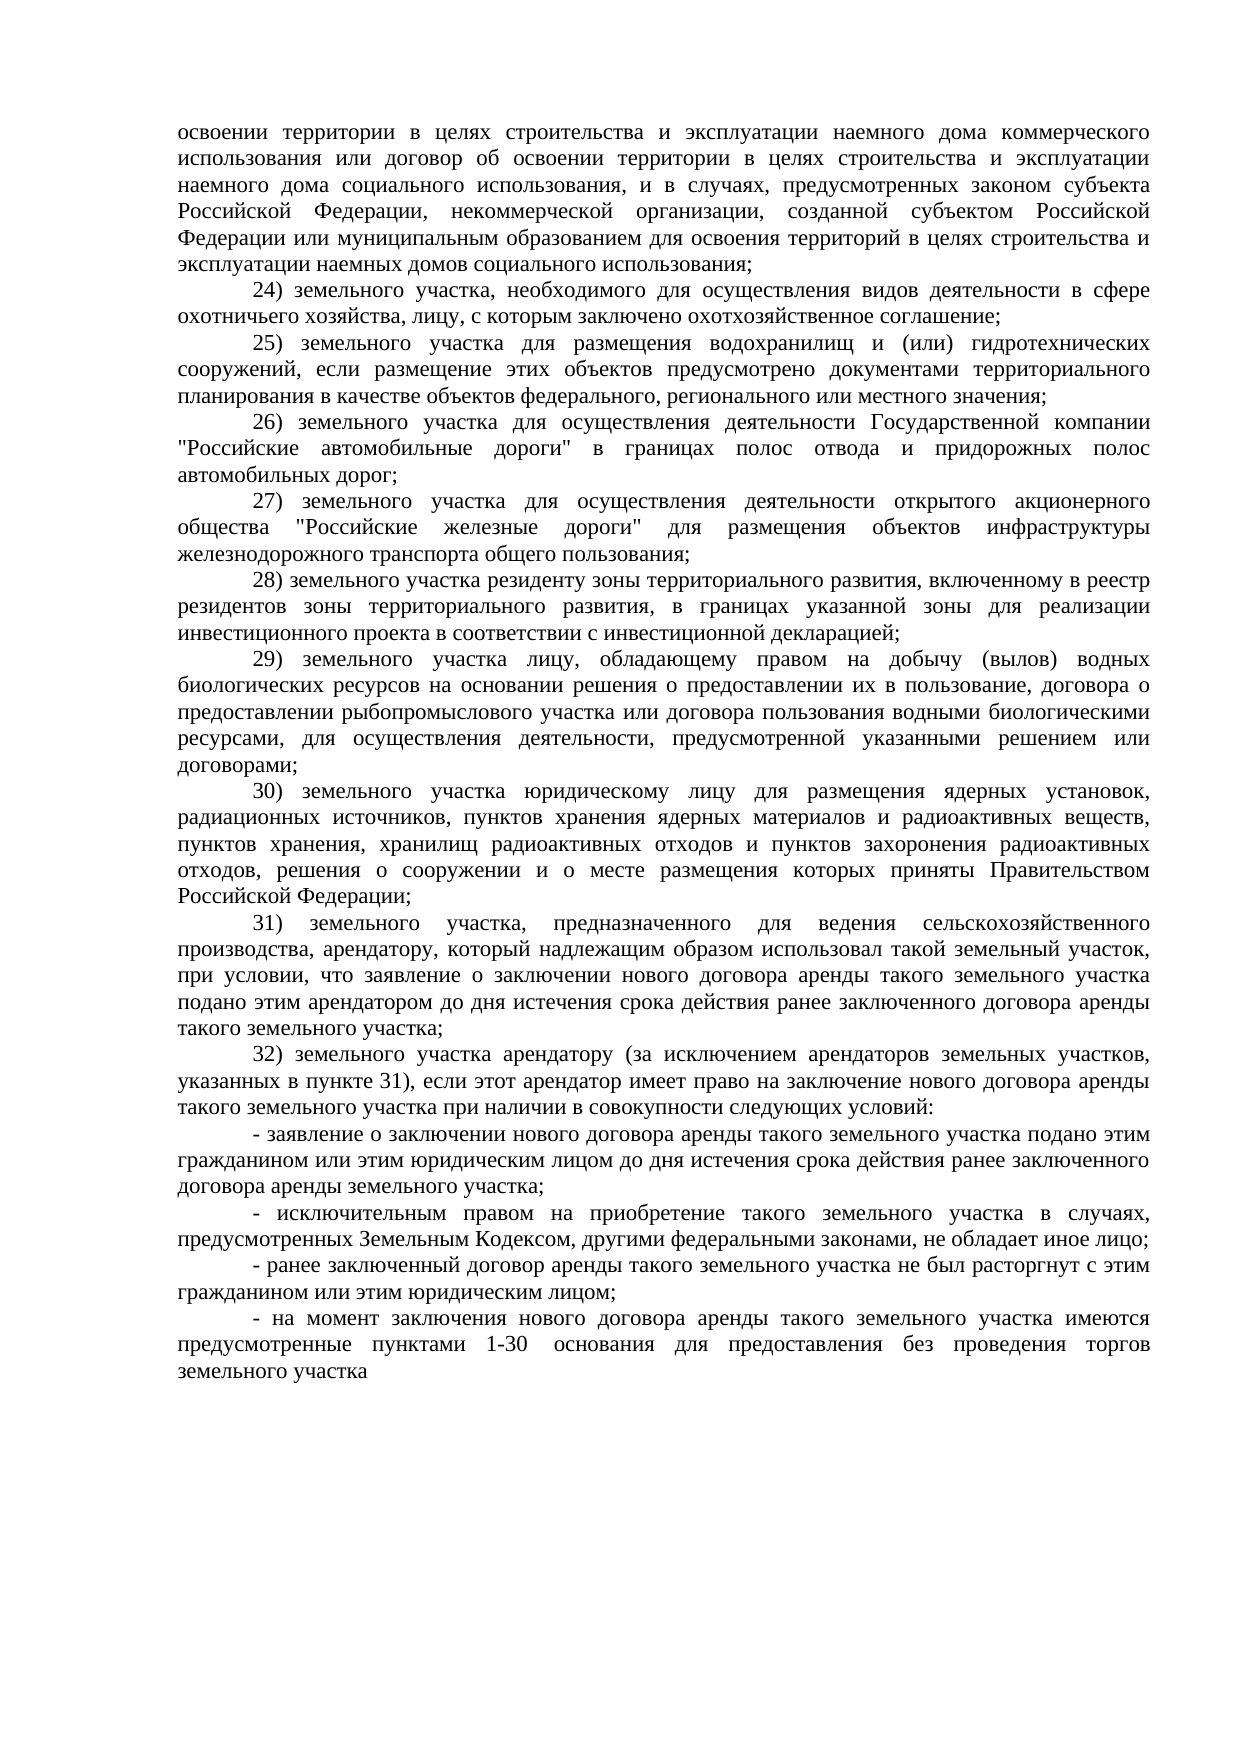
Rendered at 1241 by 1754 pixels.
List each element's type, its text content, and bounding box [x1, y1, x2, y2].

text 29) земельного участка лицу, обладающему правом на добычу (вылов) водных биологических ресурсов на основании решения о предоставлении их в пользование, договора о предоставлении рыбопромыслового участка или договора пользования водными биологическими ресурсами, для осуществления деятельности, предусмотренной указанными решением или договорами; [177, 645, 1152, 777]
text 27) земельного участка для осуществления деятельности открытого акционерного общества "Российские железные дороги" для размещения объектов инфраструктуры железнодорожного транспорта общего пользования; [177, 487, 1152, 566]
text 25) земельного участка для размещения водохранилищ и (или) гидротехнических сооружений, если размещение этих объектов предусмотрено документами территориального планирования в качестве объектов федерального, регионального или местного значения; [177, 329, 1152, 408]
text - на момент заключения нового договора аренды такого земельного участка имеются предусмотренные пунктами 1-30 основания для предоставления без проведения торгов земельного участка [177, 1304, 1152, 1383]
text - заявление о заключении нового договора аренды такого земельного участка подано этим гражданином или этим юридическим лицом до дня истечения срока действия ранее заключенного договора аренды земельного участка; [177, 1119, 1152, 1199]
text - исключительным правом на приобретение такого земельного участка в случаях, предусмотренных Земельным Кодексом, другими федеральными законами, не обладает иное лицо; [177, 1199, 1152, 1251]
text 24) земельного участка, необходимого для осуществления видов деятельности в сфере охотничьего хозяйства, лицу, с которым заключено охотхозяйственное соглашение; [177, 276, 1152, 329]
text - ранее заключенный договор аренды такого земельного участка не был расторгнут с этим гражданином или этим юридическим лицом; [177, 1251, 1152, 1304]
text 31) земельного участка, предназначенного для ведения сельскохозяйственного производства, арендатору, который надлежащим образом использовал такой земельный участок, при условии, что заявление о заключении нового договора аренды такого земельного участка подано этим арендатором до дня истечения срока действия ранее заключенного договора аренды такого земельного участка; [177, 909, 1152, 1041]
text 28) земельного участка резиденту зоны территориального развития, включенному в реестр резидентов зоны территориального развития, в границах указанной зоны для реализации инвестиционного проекта в соответствии с инвестиционной декларацией; [177, 566, 1152, 645]
text 26) земельного участка для осуществления деятельности Государственной компании "Российские автомобильные дороги" в границах полос отвода и придорожных полос автомобильных дорог; [177, 408, 1152, 487]
text 30) земельного участка юридическому лицу для размещения ядерных установок, радиационных источников, пунктов хранения ядерных материалов и радиоактивных веществ, пунктов хранения, хранилищ радиоактивных отходов и пунктов захоронения радиоактивных отходов, решения о сооружении и о месте размещения которых приняты Правительством Российской Федерации; [177, 777, 1152, 909]
text 32) земельного участка арендатору (за исключением арендаторов земельных участков, указанных в пункте 31), если этот арендатор имеет право на заключение нового договора аренды такого земельного участка при наличии в совокупности следующих условий: [177, 1041, 1152, 1119]
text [177, 118, 1152, 276]
